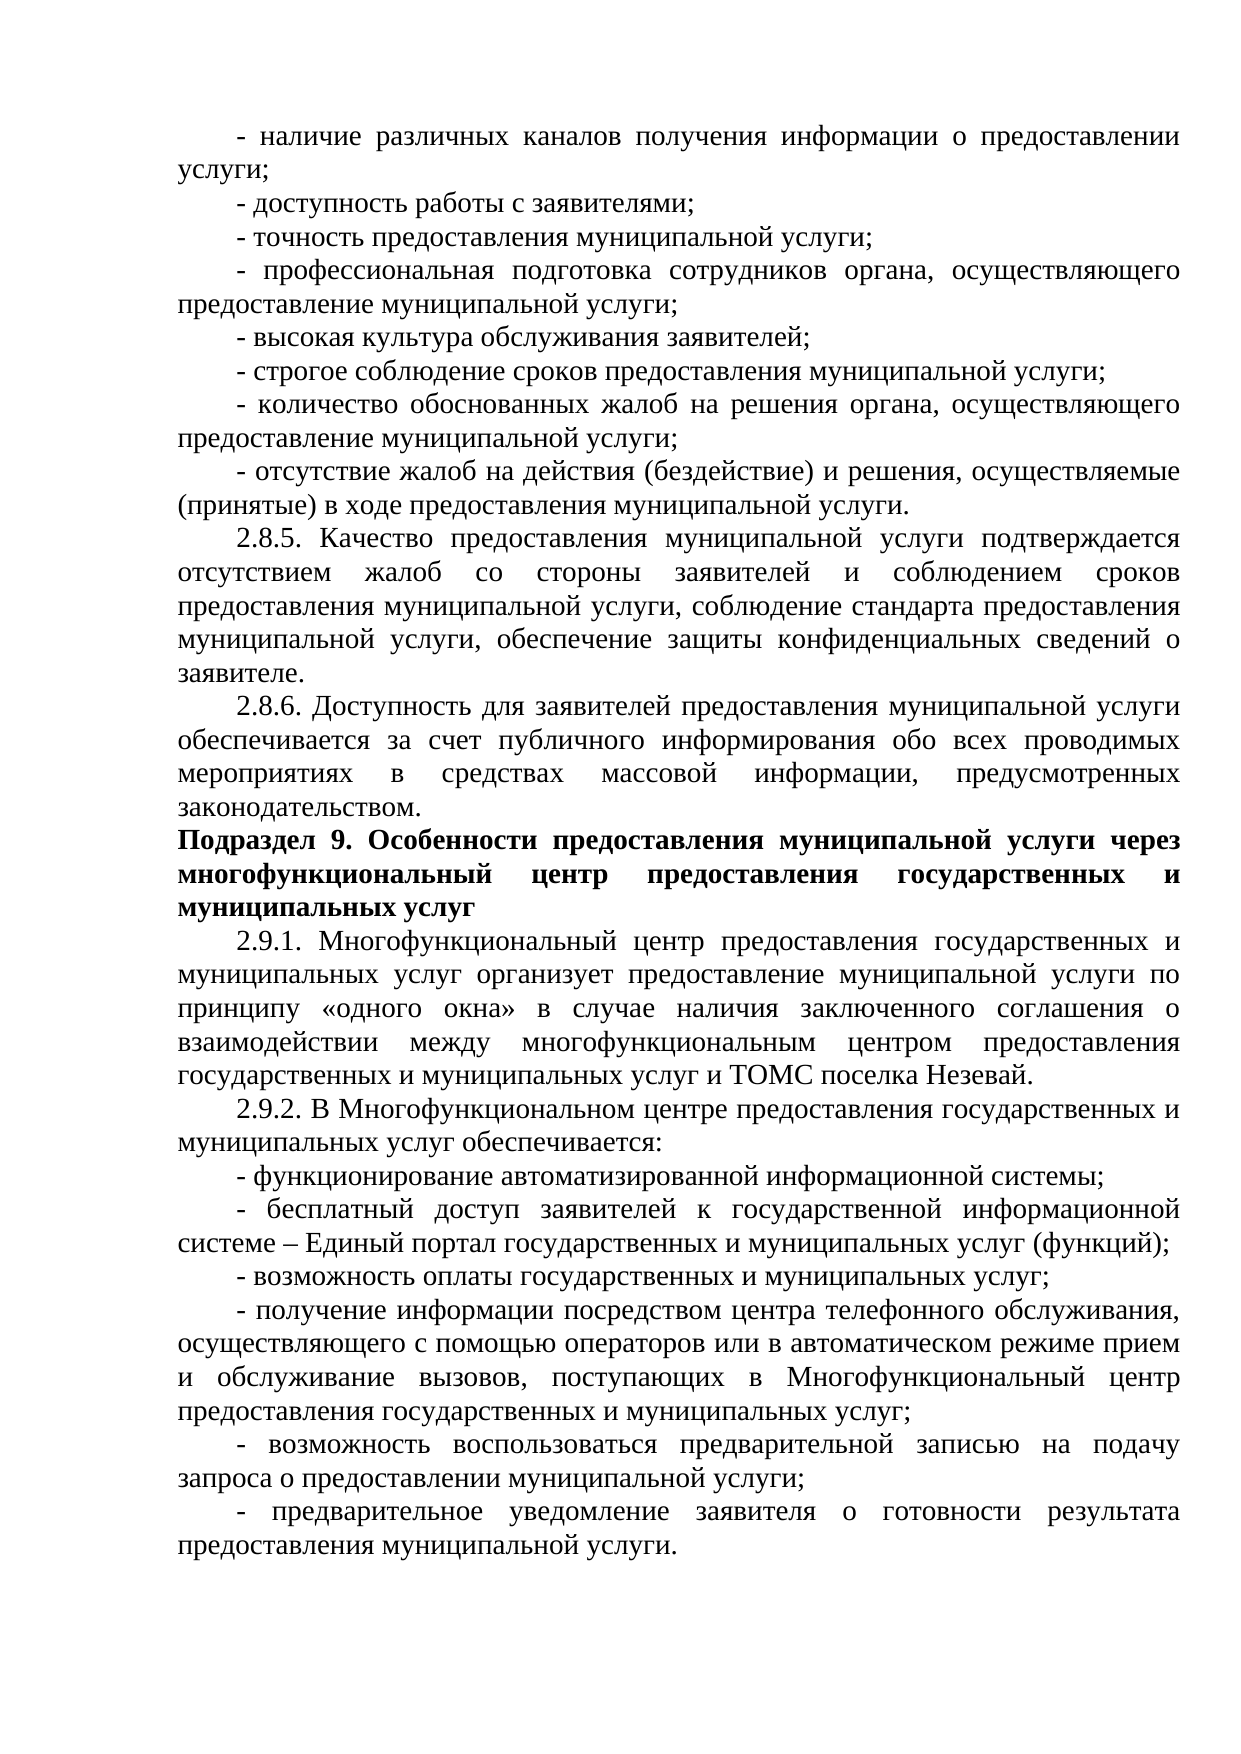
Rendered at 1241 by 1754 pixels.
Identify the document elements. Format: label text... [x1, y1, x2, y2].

text - высокая культура обслуживания заявителей; [177, 319, 1181, 353]
text - количество обоснованных жалоб на решения органа, осуществляющего предоставление муниципальной услуги; [177, 386, 1181, 453]
text 2.8.5. Качество предоставления муниципальной услуги подтверждается отсутствием жалоб со стороны заявителей и соблюдением сроков предоставления муниципальной услуги, соблюдение стандарта предоставления муниципальной услуги, обеспечение защиты конфиденциальных сведений о заявителе. [177, 521, 1181, 688]
text - доступность работы с заявителями; [177, 185, 1181, 219]
text - отсутствие жалоб на действия (бездействие) и решения, осуществляемые (принятые) в ходе предоставления муниципальной услуги. [177, 453, 1181, 521]
text - профессиональная подготовка сотрудников органа, осуществляющего предоставление муниципальной услуги; [177, 252, 1181, 319]
text - возможность воспользоваться предварительной записью на подачу запроса о предоставлении муниципальной услуги; [177, 1426, 1181, 1493]
text 2.9.2. В Многофункциональном центре предоставления государственных и муниципальных услуг обеспечивается: [177, 1091, 1181, 1158]
text Подраздел 9. Особенности предоставления муниципальной услуги через многофункциональный центр предоставления государственных и муниципальных услуг [177, 822, 1181, 923]
text - получение информации посредством центра телефонного обслуживания, осуществляющего с помощью операторов или в автоматическом режиме прием и обслуживание вызовов, поступающих в Многофункциональный центр предоставления государственных и муниципальных услуг; [177, 1292, 1181, 1426]
text - строгое соблюдение сроков предоставления муниципальной услуги; [177, 353, 1181, 386]
text - точность предоставления муниципальной услуги; [177, 219, 1181, 252]
text - бесплатный доступ заявителей к государственной информационной системе – Единый портал государственных и муниципальных услуг (функций); [177, 1191, 1181, 1258]
text 2.8.6. Доступность для заявителей предоставления муниципальной услуги обеспечивается за счет публичного информирования обо всех проводимых мероприятиях в средствах массовой информации, предусмотренных законодательством. [177, 688, 1181, 822]
text - предварительное уведомление заявителя о готовности результата предоставления муниципальной услуги. [177, 1493, 1181, 1560]
text - возможность оплаты государственных и муниципальных услуг; [177, 1258, 1181, 1292]
text - наличие различных каналов получения информации о предоставлении услуги; [177, 118, 1181, 185]
text 2.9.1. Многофункциональный центр предоставления государственных и муниципальных услуг организует предоставление муниципальной услуги по принципу «одного окна» в случае наличия заключенного соглашения о взаимодействии между многофункциональным центром предоставления государственных и муниципальных услуг и ТОМС поселка Незевай. [177, 923, 1181, 1091]
text - функционирование автоматизированной информационной системы; [177, 1158, 1181, 1191]
